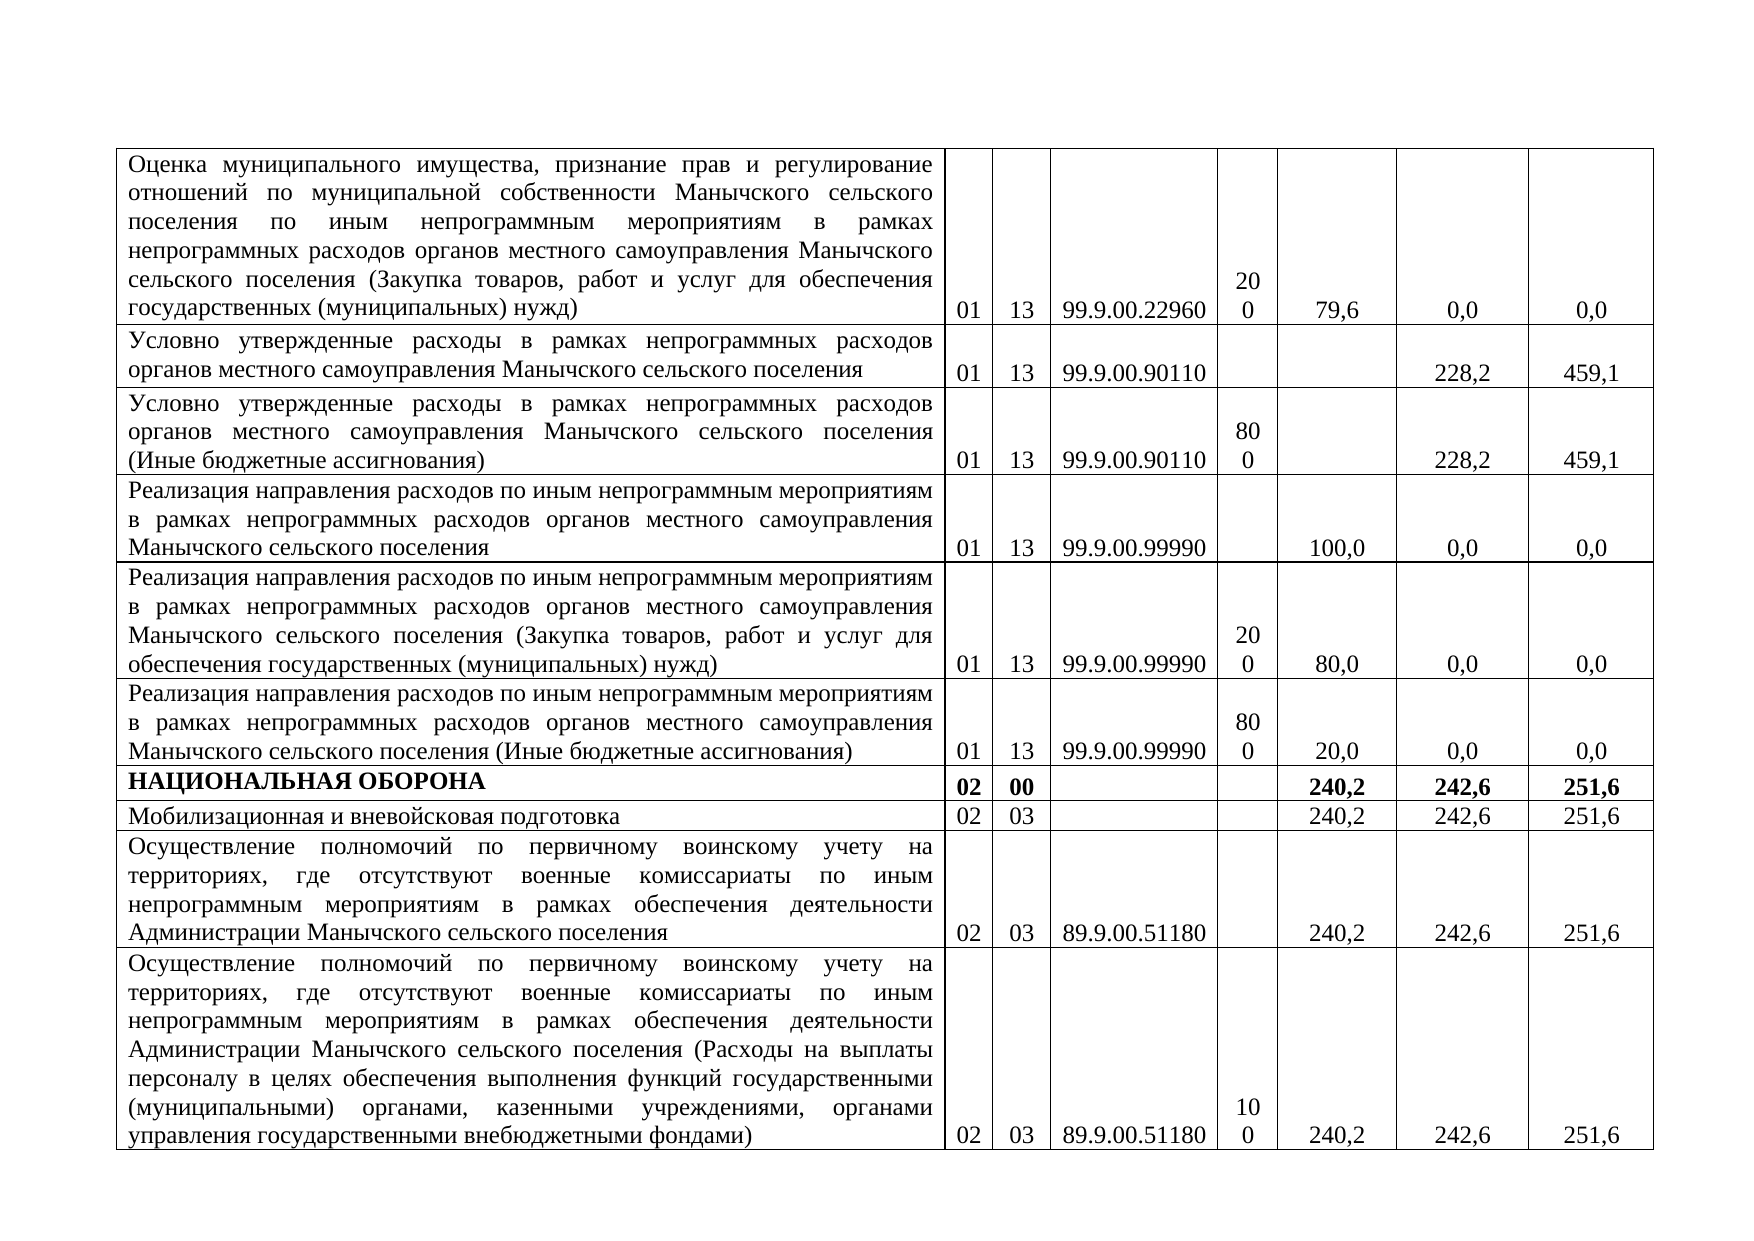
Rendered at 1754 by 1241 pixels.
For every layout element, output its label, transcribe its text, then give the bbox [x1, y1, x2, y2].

table_cell 242,6 [1397, 831, 1528, 947]
table_cell 02 [946, 801, 992, 830]
table_cell 251,6 [1529, 948, 1653, 1149]
table_cell 20,0 [1278, 679, 1396, 765]
table_cell 240,2 [1278, 766, 1396, 800]
table_cell 01 [946, 325, 992, 387]
table_cell 13 [993, 149, 1050, 324]
table_cell 01 [946, 149, 992, 324]
table_cell Условно утвержденные расходы в рамках непрограммных расходов органов местного самоуправления Манычского сельского поселения [117, 325, 944, 387]
table_cell 228,2 [1397, 325, 1528, 387]
table_cell 251,6 [1529, 831, 1653, 947]
table_cell 459,1 [1529, 325, 1653, 387]
table_cell 99.9.00.99990 [1051, 475, 1217, 561]
table_cell 99.9.00.99990 [1051, 679, 1217, 765]
table_cell 02 [946, 948, 992, 1149]
table_cell 13 [993, 388, 1050, 474]
table_cell 0,0 [1397, 475, 1528, 561]
table_cell 251,6 [1529, 766, 1653, 800]
table_cell 0,0 [1397, 149, 1528, 324]
table_cell 89.9.00.51180 [1051, 831, 1217, 947]
table_cell [1218, 475, 1277, 561]
table_cell Реализация направления расходов по иным непрограммным мероприятиям в рамках непрограммных расходов органов местного самоуправления Манычского сельского поселения (Иные бюджетные ассигнования) [117, 679, 944, 765]
table_cell 0,0 [1529, 679, 1653, 765]
table_cell 89.9.00.51180 [1051, 948, 1217, 1149]
table_cell 79,6 [1278, 149, 1396, 324]
table_cell Осуществление полномочий по первичному воинскому учету на территориях, где отсутствуют военные комиссариаты по иным непрограммным мероприятиям в рамках обеспечения деятельности Администрации Манычского сельского поселения [117, 831, 944, 947]
table_cell 228,2 [1397, 388, 1528, 474]
table_cell 0,0 [1397, 679, 1528, 765]
table_cell Реализация направления расходов по иным непрограммным мероприятиям в рамках непрограммных расходов органов местного самоуправления Манычского сельского поселения [117, 475, 944, 561]
table_cell НАЦИОНАЛЬНАЯ ОБОРОНА [117, 766, 944, 800]
table_cell [1218, 325, 1277, 387]
table_cell 800 [1218, 388, 1277, 474]
table_cell 242,6 [1397, 801, 1528, 830]
table_cell 800 [1218, 679, 1277, 765]
table_cell 459,1 [1529, 388, 1653, 474]
table_cell [1278, 388, 1396, 474]
table_cell 03 [993, 831, 1050, 947]
table_cell 00 [993, 766, 1050, 800]
table_cell 13 [993, 679, 1050, 765]
table_cell Оценка муниципального имущества, признание прав и регулирование отношений по муниципальной собственности Манычского сельского поселения по иным непрограммным мероприятиям в рамках непрограммных расходов органов местного самоуправления Манычского сельского поселения (Закупка товаров, работ и услуг для обеспечения государственных (муниципальных) нужд) [117, 149, 944, 324]
table_cell 99.9.00.90110 [1051, 388, 1217, 474]
table_cell 01 [946, 475, 992, 561]
table_cell 0,0 [1397, 563, 1528, 677]
table_cell [1051, 801, 1217, 830]
table_cell 13 [993, 563, 1050, 677]
table_cell 03 [993, 801, 1050, 830]
table_cell [1218, 831, 1277, 947]
table_cell [1218, 766, 1277, 800]
table_cell 01 [946, 563, 992, 677]
table_cell 99.9.00.99990 [1051, 563, 1217, 677]
table_cell 99.9.00.90110 [1051, 325, 1217, 387]
table_cell 240,2 [1278, 801, 1396, 830]
table_cell 03 [993, 948, 1050, 1149]
table_cell 99.9.00.22960 [1051, 149, 1217, 324]
table_cell 100 [1218, 948, 1277, 1149]
table_cell 240,2 [1278, 948, 1396, 1149]
table_cell 01 [946, 388, 992, 474]
table_cell 02 [946, 831, 992, 947]
table_cell 242,6 [1397, 766, 1528, 800]
table_cell 0,0 [1529, 475, 1653, 561]
table_cell Реализация направления расходов по иным непрограммным мероприятиям в рамках непрограммных расходов органов местного самоуправления Манычского сельского поселения (Закупка товаров, работ и услуг для обеспечения государственных (муниципальных) нужд) [117, 563, 944, 677]
table_cell 01 [946, 679, 992, 765]
table_cell 13 [993, 325, 1050, 387]
table_cell 0,0 [1529, 149, 1653, 324]
table_cell 0,0 [1529, 563, 1653, 677]
table_cell [1051, 766, 1217, 800]
table_cell 02 [946, 766, 992, 800]
table_cell 200 [1218, 563, 1277, 677]
table_cell [1218, 801, 1277, 830]
table_cell 80,0 [1278, 563, 1396, 677]
table_cell 242,6 [1397, 948, 1528, 1149]
table_cell Условно утвержденные расходы в рамках непрограммных расходов органов местного самоуправления Манычского сельского поселения (Иные бюджетные ассигнования) [117, 388, 944, 474]
table_cell [1278, 325, 1396, 387]
table_cell 251,6 [1529, 801, 1653, 830]
table_cell 200 [1218, 149, 1277, 324]
table_cell 13 [993, 475, 1050, 561]
table_cell Мобилизационная и вневойсковая подготовка [117, 801, 944, 830]
table_cell 100,0 [1278, 475, 1396, 561]
table_cell 240,2 [1278, 831, 1396, 947]
table_cell Осуществление полномочий по первичному воинскому учету на территориях, где отсутствуют военные комиссариаты по иным непрограммным мероприятиям в рамках обеспечения деятельности Администрации Манычского сельского поселения (Расходы на выплаты персоналу в целях обеспечения выполнения функций государственными (муниципальными) органами, казенными учреждениями, органами управления государственными внебюджетными фондами) [117, 948, 944, 1149]
